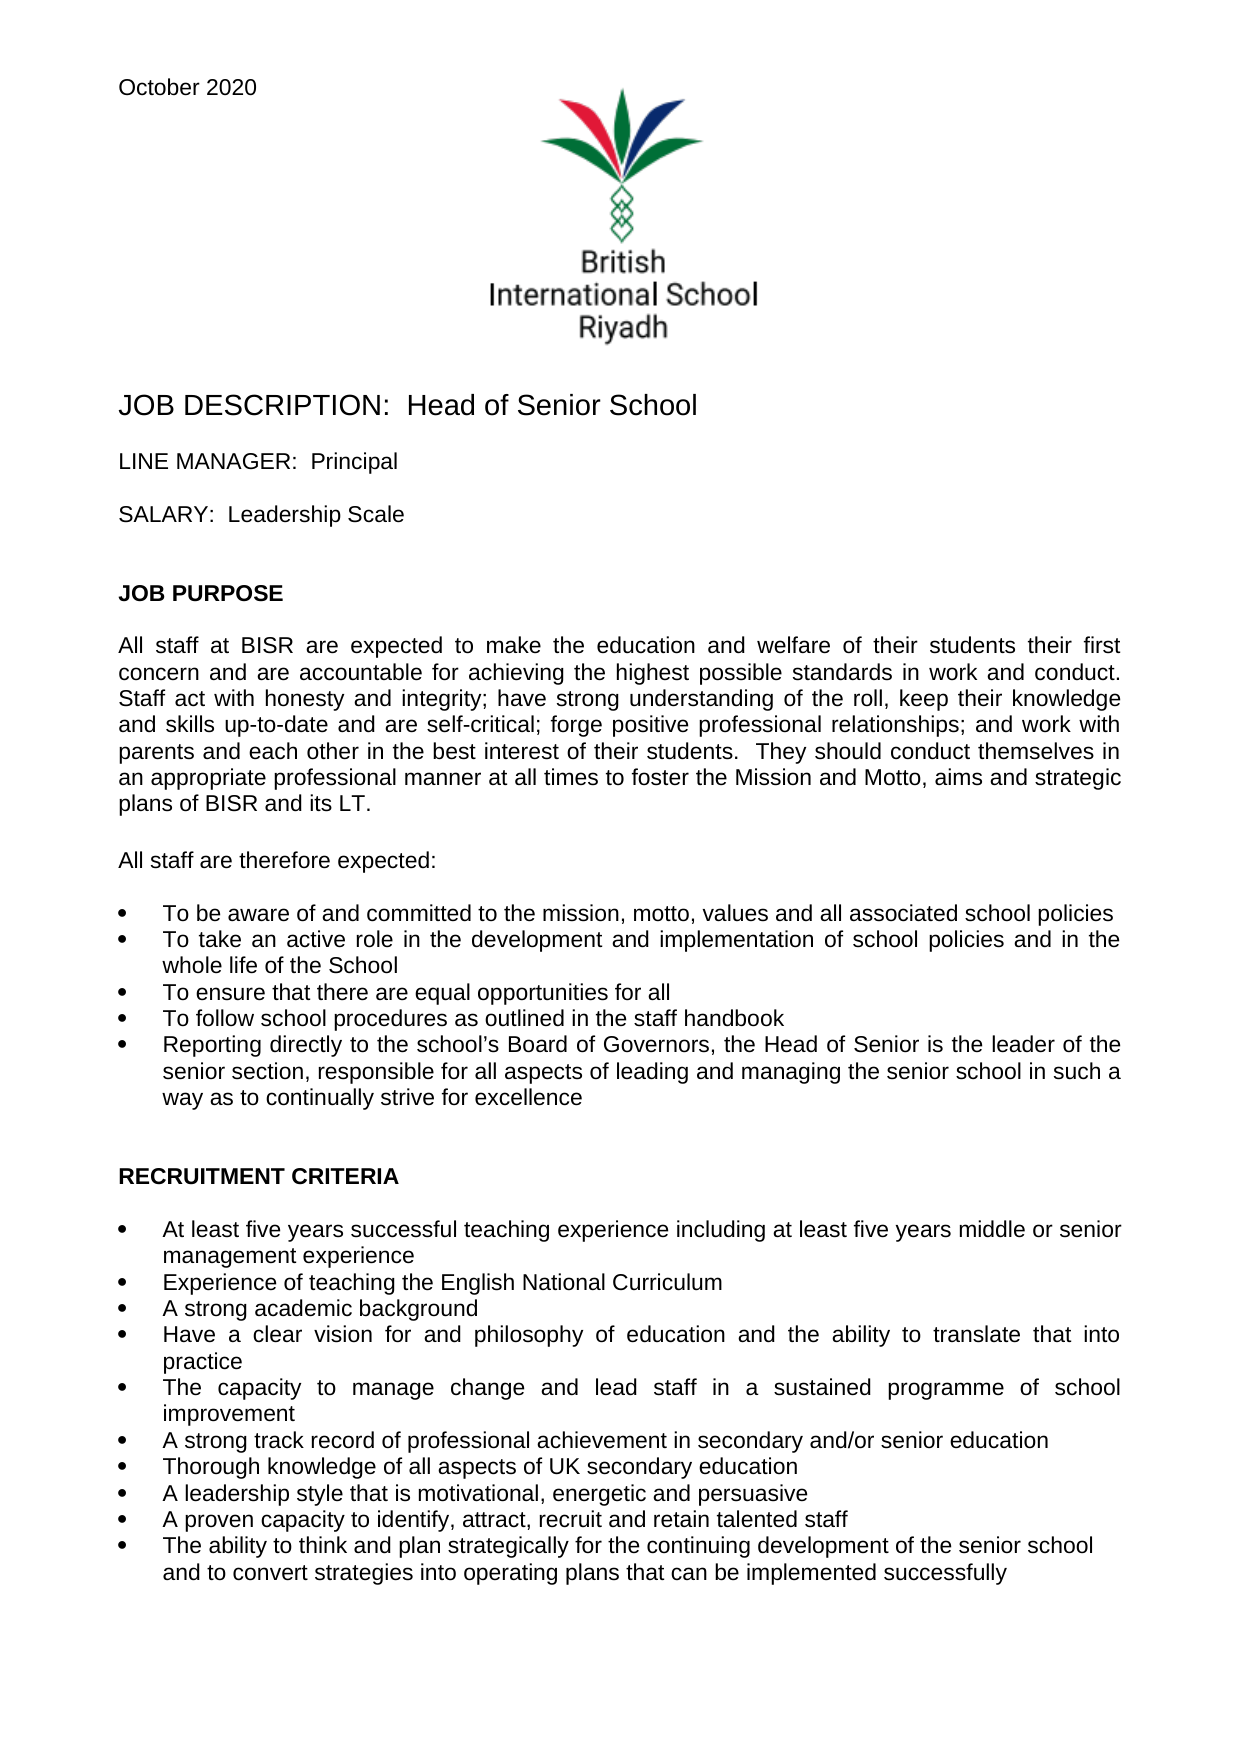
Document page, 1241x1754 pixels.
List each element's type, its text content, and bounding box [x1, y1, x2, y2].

list To be aware of and committed to the mission, motto, values and all associated school policies [118, 900, 1122, 926]
text JOB PURPOSE [118, 579, 1122, 606]
list A leadership style that is motivational, energetic and persuasive [118, 1479, 1122, 1506]
list The ability to think and plan strategically for the continuing development of the senior school and to convert strategies into operating plans that can be implemented successfully [118, 1532, 1122, 1585]
list To take an active role in the development and implementation of school policies and in the whole life of the School [118, 926, 1122, 979]
text Recruitment criteria [118, 1163, 1122, 1189]
text SALARY: Leadership Scale [118, 501, 1122, 527]
list Experience of teaching the English National Curriculum [118, 1269, 1122, 1295]
list The capacity to manage change and lead staff in a sustained programme of school improvement [118, 1374, 1122, 1427]
list Have a clear vision for and philosophy of education and the ability to translate that into practice [118, 1321, 1122, 1374]
text All staff at BISR are expected to make the education and welfare of their students their first concern and are accountable for achieving the highest possible standards in work and conduct. Staff act with honesty and integrity; have strong understanding of the roll, keep their knowledge and skills up-to-date and are self-critical; forge positive professional relationships; and work with parents and each other in the best interest of their students. They should conduct themselves in an appropriate professional manner at all times to foster the Mission and Motto, aims and strategic plans of BISR and its LT. [118, 632, 1122, 817]
list At least five years successful teaching experience including at least five years middle or senior management experience [118, 1216, 1122, 1269]
list A proven capacity to identify, attract, recruit and retain talented staff [118, 1506, 1122, 1532]
text JOB DESCRIPTION: Head of Senior School [118, 388, 1122, 421]
list To ensure that there are equal opportunities for all [118, 979, 1122, 1005]
text LINE MANAGER: Principal [118, 448, 1122, 474]
list Thorough knowledge of all aspects of UK secondary education [118, 1453, 1122, 1479]
text All staff are therefore expected: [118, 847, 1122, 873]
list A strong academic background [118, 1295, 1122, 1321]
list Reporting directly to the school’s Board of Governors, the Head of Senior is the leader of the senior section, responsible for all aspects of leading and managing the senior school in such a way as to continually strive for excellence [118, 1031, 1122, 1111]
list A strong track record of professional achievement in secondary and/or senior education [118, 1427, 1122, 1453]
list To follow school procedures as outlined in the staff handbook [118, 1005, 1122, 1031]
